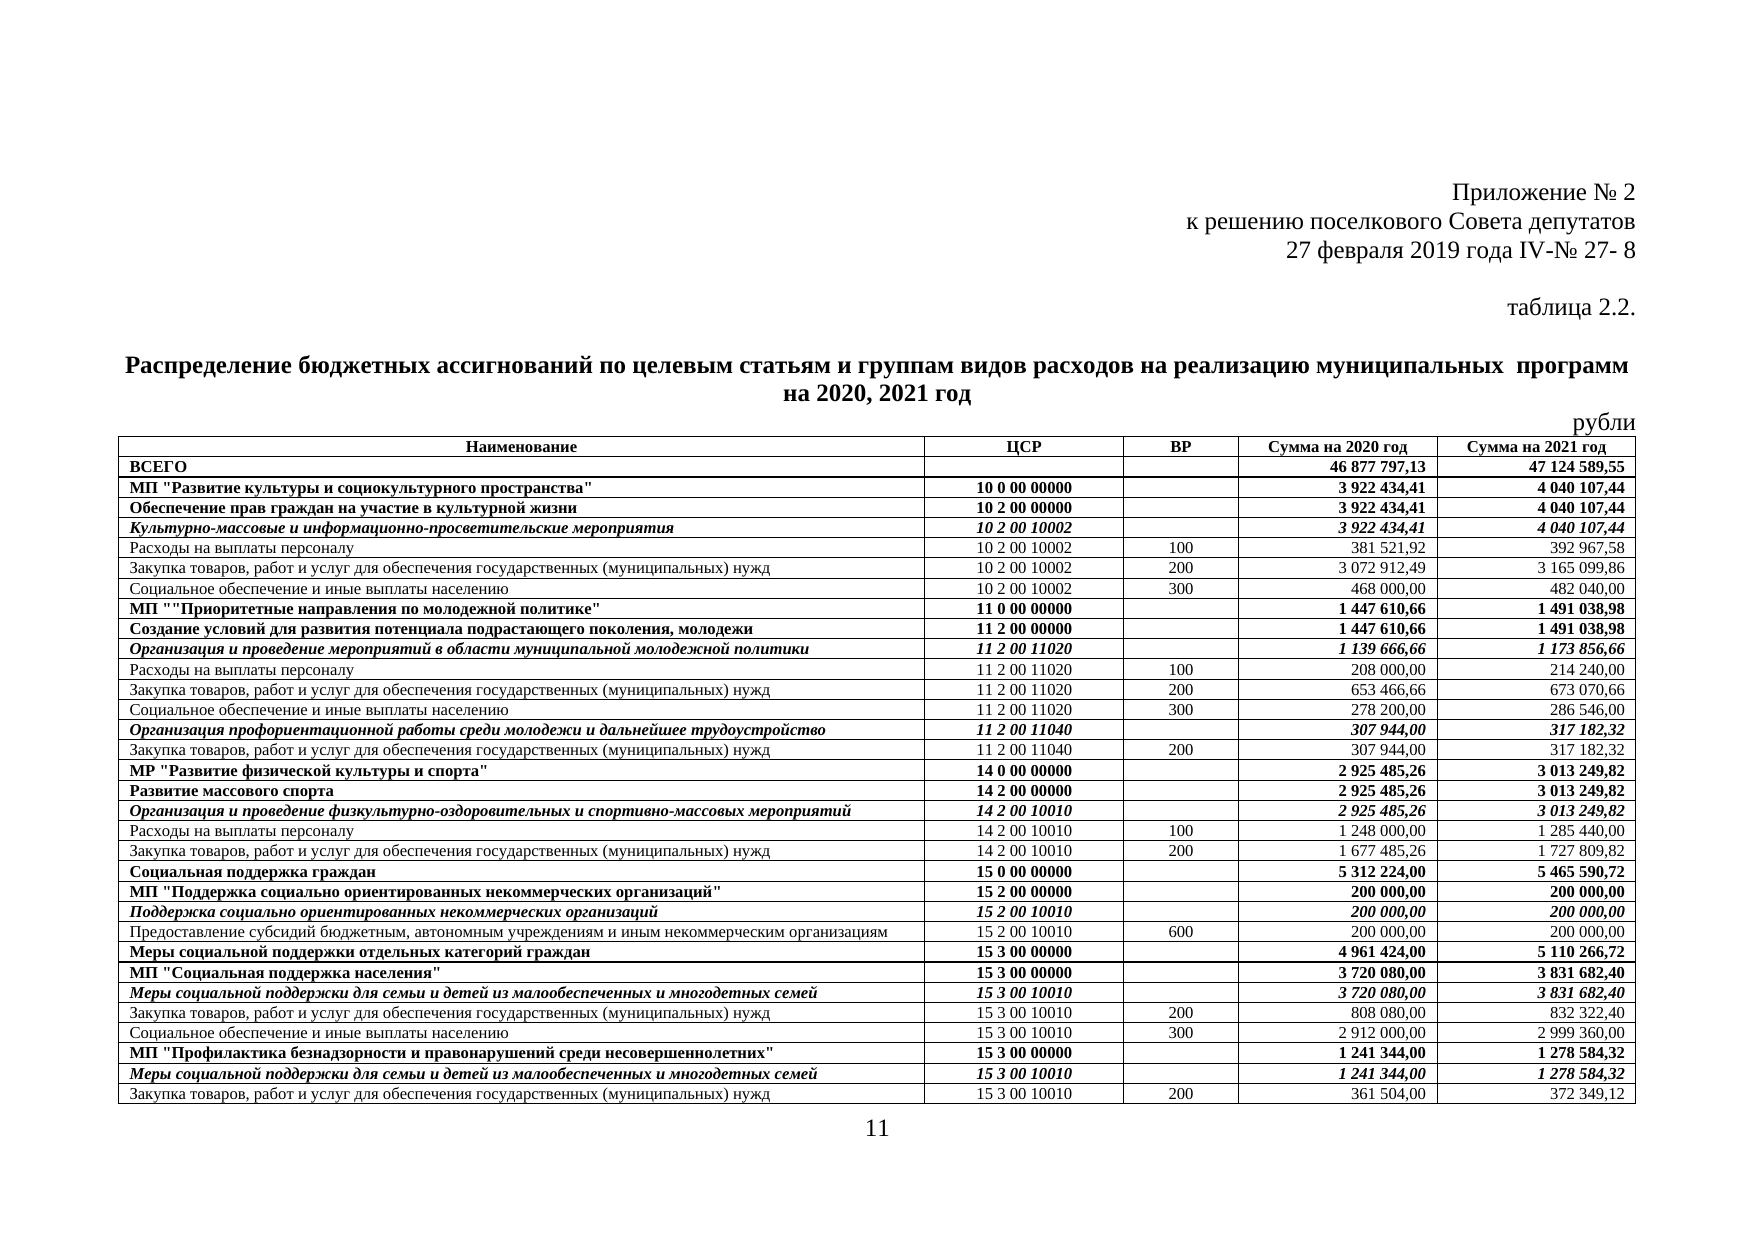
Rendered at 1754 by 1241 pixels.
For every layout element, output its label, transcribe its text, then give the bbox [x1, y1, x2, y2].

table_cell 15 3 00 00000 [925, 963, 1123, 982]
table_cell 2 925 485,26 [1239, 760, 1437, 779]
table_cell [1124, 619, 1238, 638]
table_cell 1 491 038,98 [1438, 619, 1635, 638]
table_cell 808 080,00 [1239, 1003, 1437, 1022]
table_cell Обеспечение прав граждан на участие в культурной жизни [119, 498, 924, 517]
table_cell 208 000,00 [1239, 659, 1437, 678]
table_cell 200 000,00 [1438, 922, 1635, 941]
table_cell 5 465 590,72 [1438, 861, 1635, 881]
table_cell 361 504,00 [1239, 1084, 1437, 1103]
text к решению поселкового Совета депутатов [128, 206, 1636, 235]
table_cell [1124, 518, 1238, 537]
table_cell 200 [1124, 558, 1238, 577]
table_cell 286 546,00 [1438, 700, 1635, 719]
table_cell 2 925 485,26 [1239, 781, 1437, 800]
table_cell 200 000,00 [1239, 902, 1437, 921]
table_cell МП ""Приоритетные направления по молодежной политике" [119, 599, 924, 618]
table_cell 1 727 809,82 [1438, 841, 1635, 860]
table_cell 11 2 00 11040 [925, 720, 1123, 739]
table_cell 2 925 485,26 [1239, 801, 1437, 820]
table_cell 15 3 00 00000 [925, 1043, 1123, 1062]
table_cell 15 0 00 00000 [925, 861, 1123, 881]
table_cell 15 3 00 10010 [925, 983, 1123, 1002]
table_cell 10 2 00 10002 [925, 538, 1123, 557]
text рубли [128, 407, 1636, 436]
table_cell 3 831 682,40 [1438, 983, 1635, 1002]
table_cell 1 139 666,66 [1239, 639, 1437, 658]
table_cell 1 491 038,98 [1438, 599, 1635, 618]
table_cell 14 2 00 10010 [925, 801, 1123, 820]
table_cell Закупка товаров, работ и услуг для обеспечения государственных (муниципальных) нужд [119, 841, 924, 860]
table_cell 10 2 00 10002 [925, 579, 1123, 598]
table_cell 3 013 249,82 [1438, 801, 1635, 820]
table_cell 5 110 266,72 [1438, 942, 1635, 961]
table_cell 2 912 000,00 [1239, 1023, 1437, 1042]
table_header Наименование [119, 437, 924, 456]
table_cell 200 000,00 [1438, 902, 1635, 921]
table_cell 673 070,66 [1438, 680, 1635, 699]
table_cell МР "Развитие физической культуры и спорта" [119, 760, 924, 779]
table_cell 3 720 080,00 [1239, 983, 1437, 1002]
table_cell [1124, 801, 1238, 820]
table_cell 14 2 00 10010 [925, 821, 1123, 840]
table_cell МП "Развитие культуры и социокультурного пространства" [119, 478, 924, 497]
table_cell 15 3 00 10010 [925, 1003, 1123, 1022]
table_cell Расходы на выплаты персоналу [119, 538, 924, 557]
table_cell 1 241 344,00 [1239, 1064, 1437, 1083]
table_cell 3 922 434,41 [1239, 478, 1437, 497]
table_cell Закупка товаров, работ и услуг для обеспечения государственных (муниципальных) нужд [119, 740, 924, 759]
table_cell [1124, 963, 1238, 982]
table_cell Социальная поддержка граждан [119, 861, 924, 881]
table_cell 4 961 424,00 [1239, 942, 1437, 961]
table_cell 300 [1124, 700, 1238, 719]
table_cell 11 2 00 11020 [925, 680, 1123, 699]
table_cell 14 2 00 10010 [925, 841, 1123, 860]
table_cell [1124, 1043, 1238, 1062]
table_cell 14 2 00 00000 [925, 781, 1123, 800]
table_cell 47 124 589,55 [1438, 457, 1635, 476]
table_cell 11 0 00 00000 [925, 599, 1123, 618]
table_cell [1124, 498, 1238, 517]
text Распределение бюджетных ассигнований по целевым статьям и группам видов расходов на реализацию муниципальных программ на 2020, 2021 год [118, 350, 1636, 407]
table_cell Культурно-массовые и информационно-просветительские мероприятия [119, 518, 924, 537]
table_cell 10 0 00 00000 [925, 478, 1123, 497]
table_cell Организация профориентационной работы среди молодежи и дальнейшее трудоустройство [119, 720, 924, 739]
table_cell 3 013 249,82 [1438, 781, 1635, 800]
table_cell Закупка товаров, работ и услуг для обеспечения государственных (муниципальных) нужд [119, 1084, 924, 1103]
table_cell [1124, 478, 1238, 497]
table_cell 307 944,00 [1239, 720, 1437, 739]
table_cell Меры социальной поддержки для семьи и детей из малообеспеченных и многодетных семей [119, 1064, 924, 1083]
table_cell 14 0 00 00000 [925, 760, 1123, 779]
table_cell 1 447 610,66 [1239, 599, 1437, 618]
table_cell [1124, 942, 1238, 961]
table_cell 1 278 584,32 [1438, 1064, 1635, 1083]
table_cell Социальное обеспечение и иные выплаты населению [119, 1023, 924, 1042]
table_cell 1 677 485,26 [1239, 841, 1437, 860]
table_cell 381 521,92 [1239, 538, 1437, 557]
table_cell 1 447 610,66 [1239, 619, 1437, 638]
table_cell 11 2 00 00000 [925, 619, 1123, 638]
table_cell 1 248 000,00 [1239, 821, 1437, 840]
table_cell [1124, 882, 1238, 901]
table_cell 15 3 00 10010 [925, 1023, 1123, 1042]
table_cell 10 2 00 00000 [925, 498, 1123, 517]
table_cell Организация и проведение физкультурно-оздоровительных и спортивно-массовых мероприятий [119, 801, 924, 820]
table_cell 200 [1124, 740, 1238, 759]
table_cell Создание условий для развития потенциала подрастающего поколения, молодежи [119, 619, 924, 638]
table_cell Меры социальной поддержки для семьи и детей из малообеспеченных и многодетных семей [119, 983, 924, 1002]
table_cell [1124, 983, 1238, 1002]
table_cell 11 2 00 11020 [925, 700, 1123, 719]
table_cell 317 182,32 [1438, 720, 1635, 739]
table_cell 15 3 00 10010 [925, 1084, 1123, 1103]
table_cell 3 922 434,41 [1239, 498, 1437, 517]
table_cell Закупка товаров, работ и услуг для обеспечения государственных (муниципальных) нужд [119, 680, 924, 699]
text таблица 2.2. [128, 292, 1636, 321]
table_cell 100 [1124, 821, 1238, 840]
table_cell Закупка товаров, работ и услуг для обеспечения государственных (муниципальных) нужд [119, 558, 924, 577]
table_cell 200 [1124, 680, 1238, 699]
table_cell Социальное обеспечение и иные выплаты населению [119, 700, 924, 719]
table_cell Закупка товаров, работ и услуг для обеспечения государственных (муниципальных) нужд [119, 1003, 924, 1022]
table_cell 2 999 360,00 [1438, 1023, 1635, 1042]
table_cell 1 278 584,32 [1438, 1043, 1635, 1062]
table_cell 11 2 00 11020 [925, 659, 1123, 678]
table_cell 214 240,00 [1438, 659, 1635, 678]
table_cell 468 000,00 [1239, 579, 1437, 598]
table_cell 300 [1124, 1023, 1238, 1042]
table_cell 3 922 434,41 [1239, 518, 1437, 537]
table_cell 1 173 856,66 [1438, 639, 1635, 658]
table_cell 4 040 107,44 [1438, 518, 1635, 537]
table_cell Развитие массового спорта [119, 781, 924, 800]
table_cell 307 944,00 [1239, 740, 1437, 759]
table_cell 317 182,32 [1438, 740, 1635, 759]
table_cell 200 [1124, 841, 1238, 860]
table_cell 200 [1124, 1003, 1238, 1022]
table_cell МП "Поддержка социально ориентированных некоммерческих организаций" [119, 882, 924, 901]
table_cell Поддержка социально ориентированных некоммерческих организаций [119, 902, 924, 921]
table_cell [1124, 457, 1238, 476]
table_cell 15 2 00 10010 [925, 902, 1123, 921]
table_header Сумма на 2020 год [1239, 437, 1437, 456]
table_cell [1124, 861, 1238, 881]
table_cell 10 2 00 10002 [925, 558, 1123, 577]
table_cell 278 200,00 [1239, 700, 1437, 719]
table_cell 832 322,40 [1438, 1003, 1635, 1022]
table_cell Меры социальной поддержки отдельных категорий граждан [119, 942, 924, 961]
table_cell Расходы на выплаты персоналу [119, 821, 924, 840]
table_header ЦСР [925, 437, 1123, 456]
table_cell [1124, 1064, 1238, 1083]
table_cell 11 2 00 11040 [925, 740, 1123, 759]
table_cell 11 2 00 11020 [925, 639, 1123, 658]
table_cell 15 3 00 10010 [925, 1064, 1123, 1083]
table_cell МП "Социальная поддержка населения" [119, 963, 924, 982]
table_cell 1 241 344,00 [1239, 1043, 1437, 1062]
table_cell 46 877 797,13 [1239, 457, 1437, 476]
table_cell 100 [1124, 659, 1238, 678]
table_cell 3 013 249,82 [1438, 760, 1635, 779]
table_header Сумма на 2021 год [1438, 437, 1635, 456]
table_cell [1124, 760, 1238, 779]
table_cell [1124, 639, 1238, 658]
table_cell 372 349,12 [1438, 1084, 1635, 1103]
table_cell 200 000,00 [1438, 882, 1635, 901]
table_cell 100 [1124, 538, 1238, 557]
table_cell 15 3 00 00000 [925, 942, 1123, 961]
table_cell 10 2 00 10002 [925, 518, 1123, 537]
table_cell 1 285 440,00 [1438, 821, 1635, 840]
table_cell Организация и проведение мероприятий в области муниципальной молодежной политики [119, 639, 924, 658]
table_cell [1124, 599, 1238, 618]
table_cell [925, 457, 1123, 476]
table_cell 3 720 080,00 [1239, 963, 1437, 982]
table_header ВР [1124, 437, 1238, 456]
table_cell 3 831 682,40 [1438, 963, 1635, 982]
table_cell МП "Профилактика безнадзорности и правонарушений среди несовершеннолетних" [119, 1043, 924, 1062]
table_cell 200 [1124, 1084, 1238, 1103]
table_cell 300 [1124, 579, 1238, 598]
table_cell 653 466,66 [1239, 680, 1437, 699]
table_cell 5 312 224,00 [1239, 861, 1437, 881]
table_cell 392 967,58 [1438, 538, 1635, 557]
text 27 февраля 2019 года IV-№ 27- 8 [128, 235, 1636, 263]
table_cell Предоставление субсидий бюджетным, автономным учреждениям и иным некоммерческим организациям [119, 922, 924, 941]
table_cell Социальное обеспечение и иные выплаты населению [119, 579, 924, 598]
table_cell [1124, 781, 1238, 800]
table_cell 3 165 099,86 [1438, 558, 1635, 577]
table_cell [1124, 720, 1238, 739]
text Приложение № 2 [128, 177, 1636, 206]
table_cell [1124, 902, 1238, 921]
table_cell 4 040 107,44 [1438, 478, 1635, 497]
table_cell 15 2 00 10010 [925, 922, 1123, 941]
table_cell 200 000,00 [1239, 922, 1437, 941]
table_cell 3 072 912,49 [1239, 558, 1437, 577]
table_cell 4 040 107,44 [1438, 498, 1635, 517]
table_cell 15 2 00 00000 [925, 882, 1123, 901]
table_cell 600 [1124, 922, 1238, 941]
table_cell 482 040,00 [1438, 579, 1635, 598]
table_cell Расходы на выплаты персоналу [119, 659, 924, 678]
table_cell ВСЕГО [119, 457, 924, 476]
table_cell 200 000,00 [1239, 882, 1437, 901]
